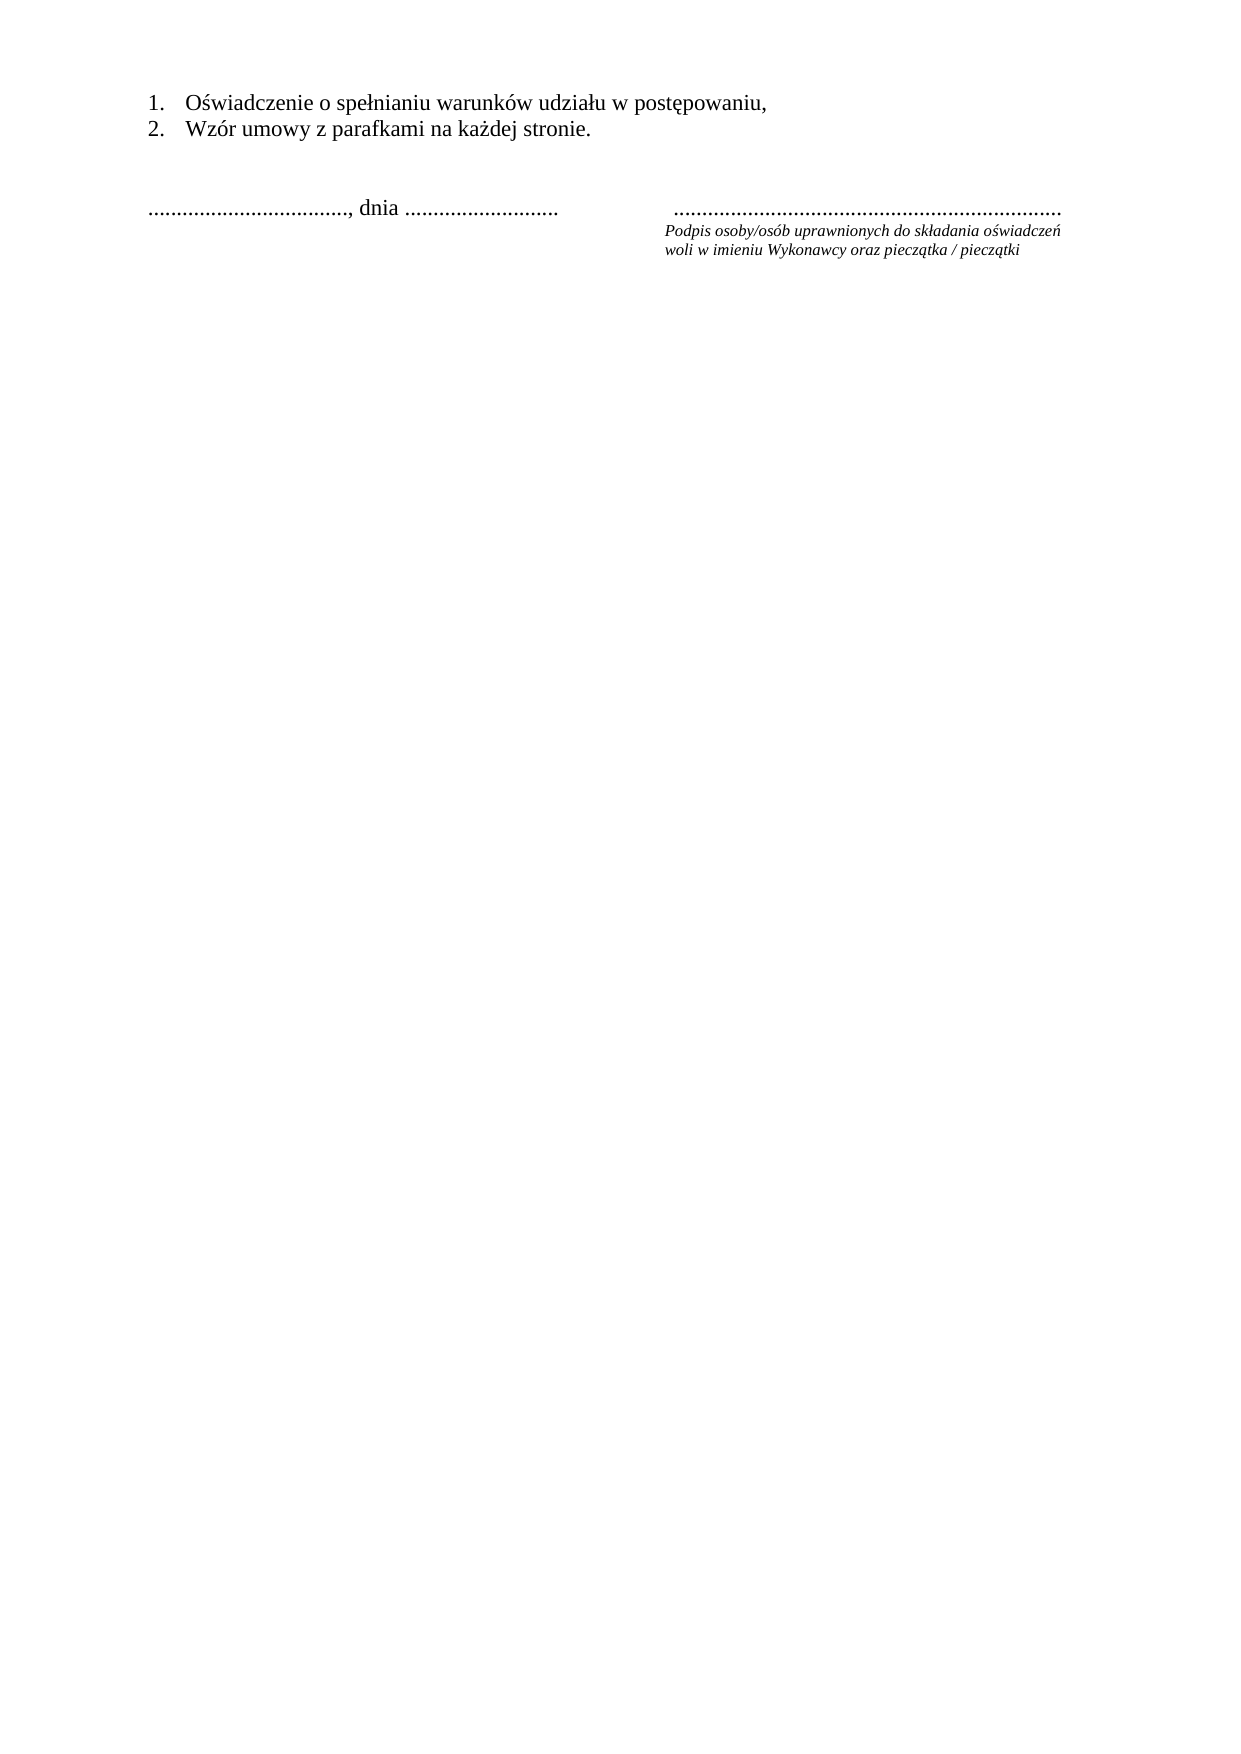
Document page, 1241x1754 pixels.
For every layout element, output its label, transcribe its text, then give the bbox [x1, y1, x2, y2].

text Podpis osoby/osób uprawnionych do składania oświadczeń [650, 220, 1093, 239]
list Wzór umowy z parafkami na każdej stronie. [148, 115, 1093, 141]
text woli w imieniu Wykonawcy oraz pieczątka / pieczątki [162, 239, 1093, 259]
text ..................................., dnia ........................... .................................................................... [148, 194, 1093, 220]
list Oświadczenie o spełnianiu warunków udziału w postępowaniu, [148, 89, 1093, 115]
